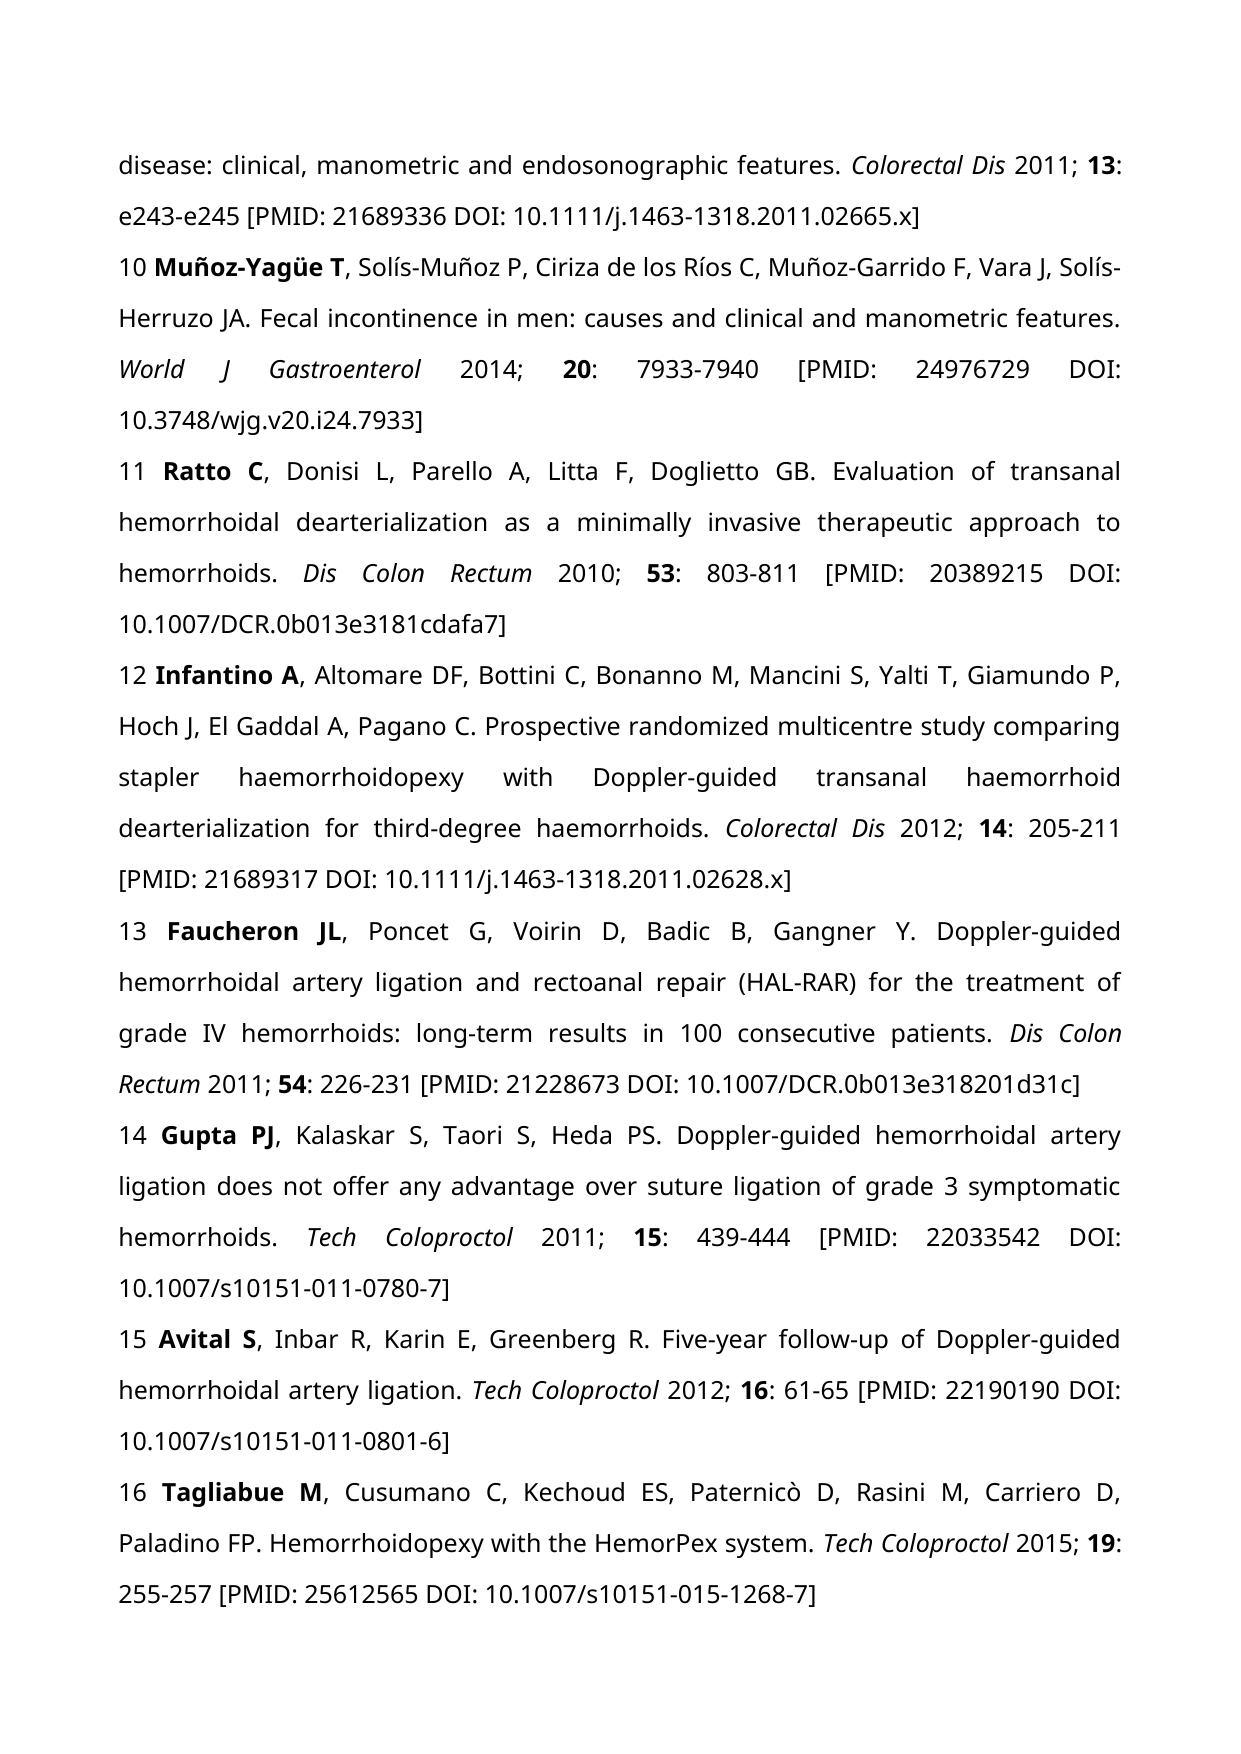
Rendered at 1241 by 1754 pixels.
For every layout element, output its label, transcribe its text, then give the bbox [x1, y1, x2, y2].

text 14 Gupta PJ, Kalaskar S, Taori S, Heda PS. Doppler-guided hemorrhoidal artery ligation does not offer any advantage over suture ligation of grade 3 symptomatic hemorrhoids. Tech Coloproctol 2011; 15: 439-444 [PMID: 22033542 DOI: 10.1007/s10151-011-0780-7] [118, 1117, 1122, 1304]
text 15 Avital S, Inbar R, Karin E, Greenberg R. Five-year follow-up of Doppler-guided hemorrhoidal artery ligation. Tech Coloproctol 2012; 16: 61-65 [PMID: 22190190 DOI: 10.1007/s10151-011-0801-6] [118, 1322, 1122, 1458]
text 11 Ratto C, Donisi L, Parello A, Litta F, Doglietto GB. Evaluation of transanal hemorrhoidal dearterialization as a minimally invasive therapeutic approach to hemorrhoids. Dis Colon Rectum 2010; 53: 803-811 [PMID: 20389215 DOI: 10.1007/DCR.0b013e3181cdafa7] [118, 454, 1122, 641]
text 13 Faucheron JL, Poncet G, Voirin D, Badic B, Gangner Y. Doppler-guided hemorrhoidal artery ligation and rectoanal repair (HAL-RAR) for the treatment of grade IV hemorrhoids: long-term results in 100 consecutive patients. Dis Colon Rectum 2011; 54: 226-231 [PMID: 21228673 DOI: 10.1007/DCR.0b013e318201d31c] [118, 913, 1122, 1100]
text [118, 148, 1122, 233]
text 16 Tagliabue M, Cusumano C, Kechoud ES, Paternicò D, Rasini M, Carriero D, Paladino FP. Hemorrhoidopexy with the HemorPex system. Tech Coloproctol 2015; 19: 255-257 [PMID: 25612565 DOI: 10.1007/s10151-015-1268-7] [118, 1475, 1122, 1611]
text 12 Infantino A, Altomare DF, Bottini C, Bonanno M, Mancini S, Yalti T, Giamundo P, Hoch J, El Gaddal A, Pagano C. Prospective randomized multicentre study comparing stapler haemorrhoidopexy with Doppler-guided transanal haemorrhoid dearterialization for third-degree haemorrhoids. Colorectal Dis 2012; 14: 205-211 [PMID: 21689317 DOI: 10.1111/j.1463-1318.2011.02628.x] [118, 658, 1122, 896]
text 10 Muñoz-Yagüe T, Solís-Muñoz P, Ciriza de los Ríos C, Muñoz-Garrido F, Vara J, Solís-Herruzo JA. Fecal incontinence in men: causes and clinical and manometric features. World J Gastroenterol 2014; 20: 7933-7940 [PMID: 24976729 DOI: 10.3748/wjg.v20.i24.7933] [118, 250, 1122, 437]
